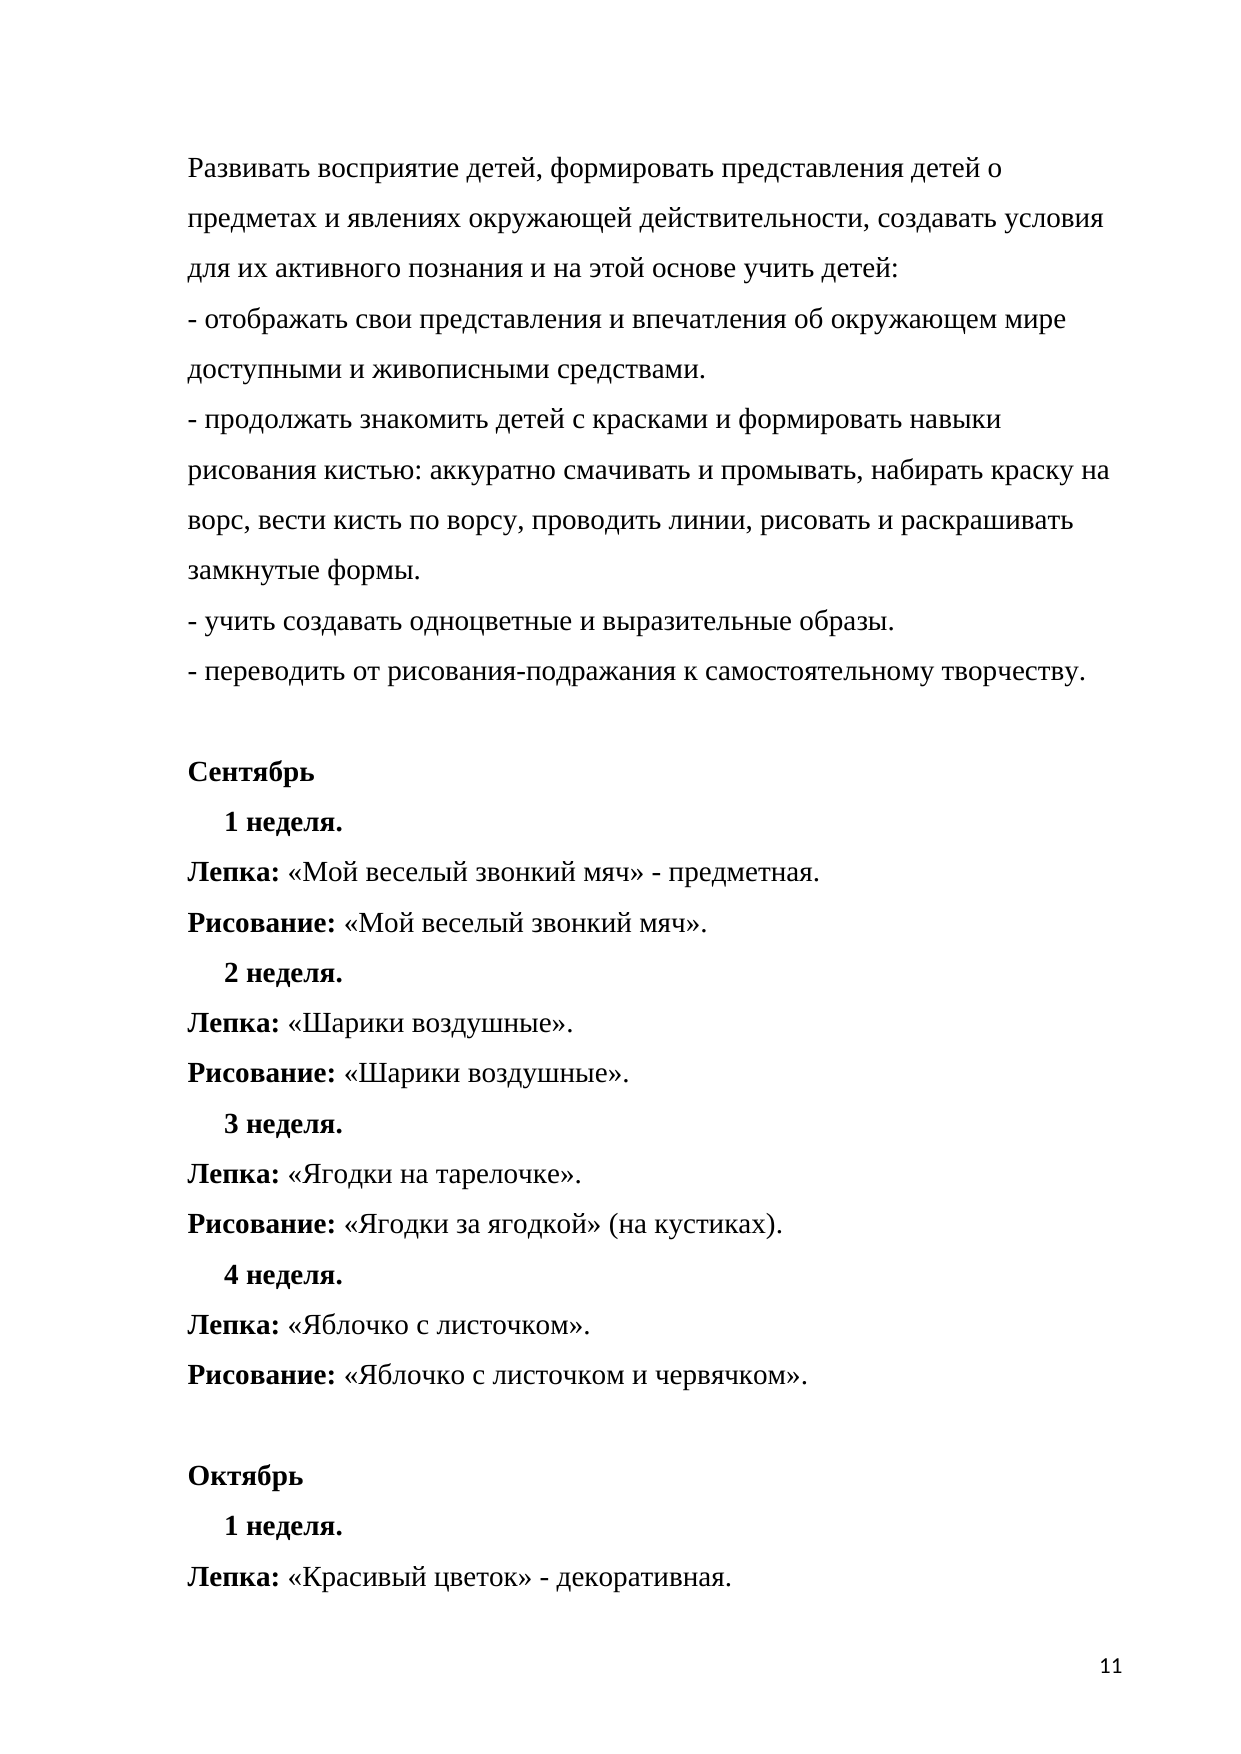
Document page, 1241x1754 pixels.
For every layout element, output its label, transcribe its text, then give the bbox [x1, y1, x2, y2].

text Сентябрь [187, 754, 1122, 787]
text - учить создавать одноцветные и выразительные образы. [187, 603, 1122, 636]
text 4 неделя. [187, 1257, 1122, 1290]
text Лепка: «Ягодки на тарелочке». [187, 1156, 1122, 1190]
text 2 неделя. [187, 955, 1122, 988]
text - продолжать знакомить детей с красками и формировать навыки рисования кистью: аккуратно смачивать и промывать, набирать краску на ворс, вести кисть по ворсу, проводить линии, рисовать и раскрашивать замкнутые формы. [187, 402, 1122, 586]
text Лепка: «Мой веселый звонкий мяч» - предметная. [187, 854, 1122, 888]
text 1 неделя. [187, 804, 1122, 838]
text Лепка: «Яблочко с листочком». [187, 1307, 1122, 1341]
text 1 неделя. [187, 1508, 1122, 1542]
text Рисование: «Ягодки за ягодкой» (на кустиках). [187, 1207, 1122, 1240]
text Рисование: «Шарики воздушные». [187, 1056, 1122, 1089]
text 3 неделя. [187, 1106, 1122, 1139]
text - переводить от рисования-подражания к самостоятельному творчеству. [187, 653, 1122, 687]
text Октябрь [187, 1458, 1122, 1492]
text Развивать восприятие детей, формировать представления детей о предметах и явлениях окружающей действительности, создавать условия для их активного познания и на этой основе учить детей: [187, 150, 1122, 284]
text - отображать свои представления и впечатления об окружающем мире доступными и живописными средствами. [187, 301, 1122, 385]
text Лепка: «Шарики воздушные». [187, 1005, 1122, 1039]
text Лепка: «Красивый цветок» - декоративная. [187, 1559, 1122, 1592]
text Рисование: «Мой веселый звонкий мяч». [187, 905, 1122, 938]
text Рисование: «Яблочко с листочком и червячком». [187, 1357, 1122, 1391]
